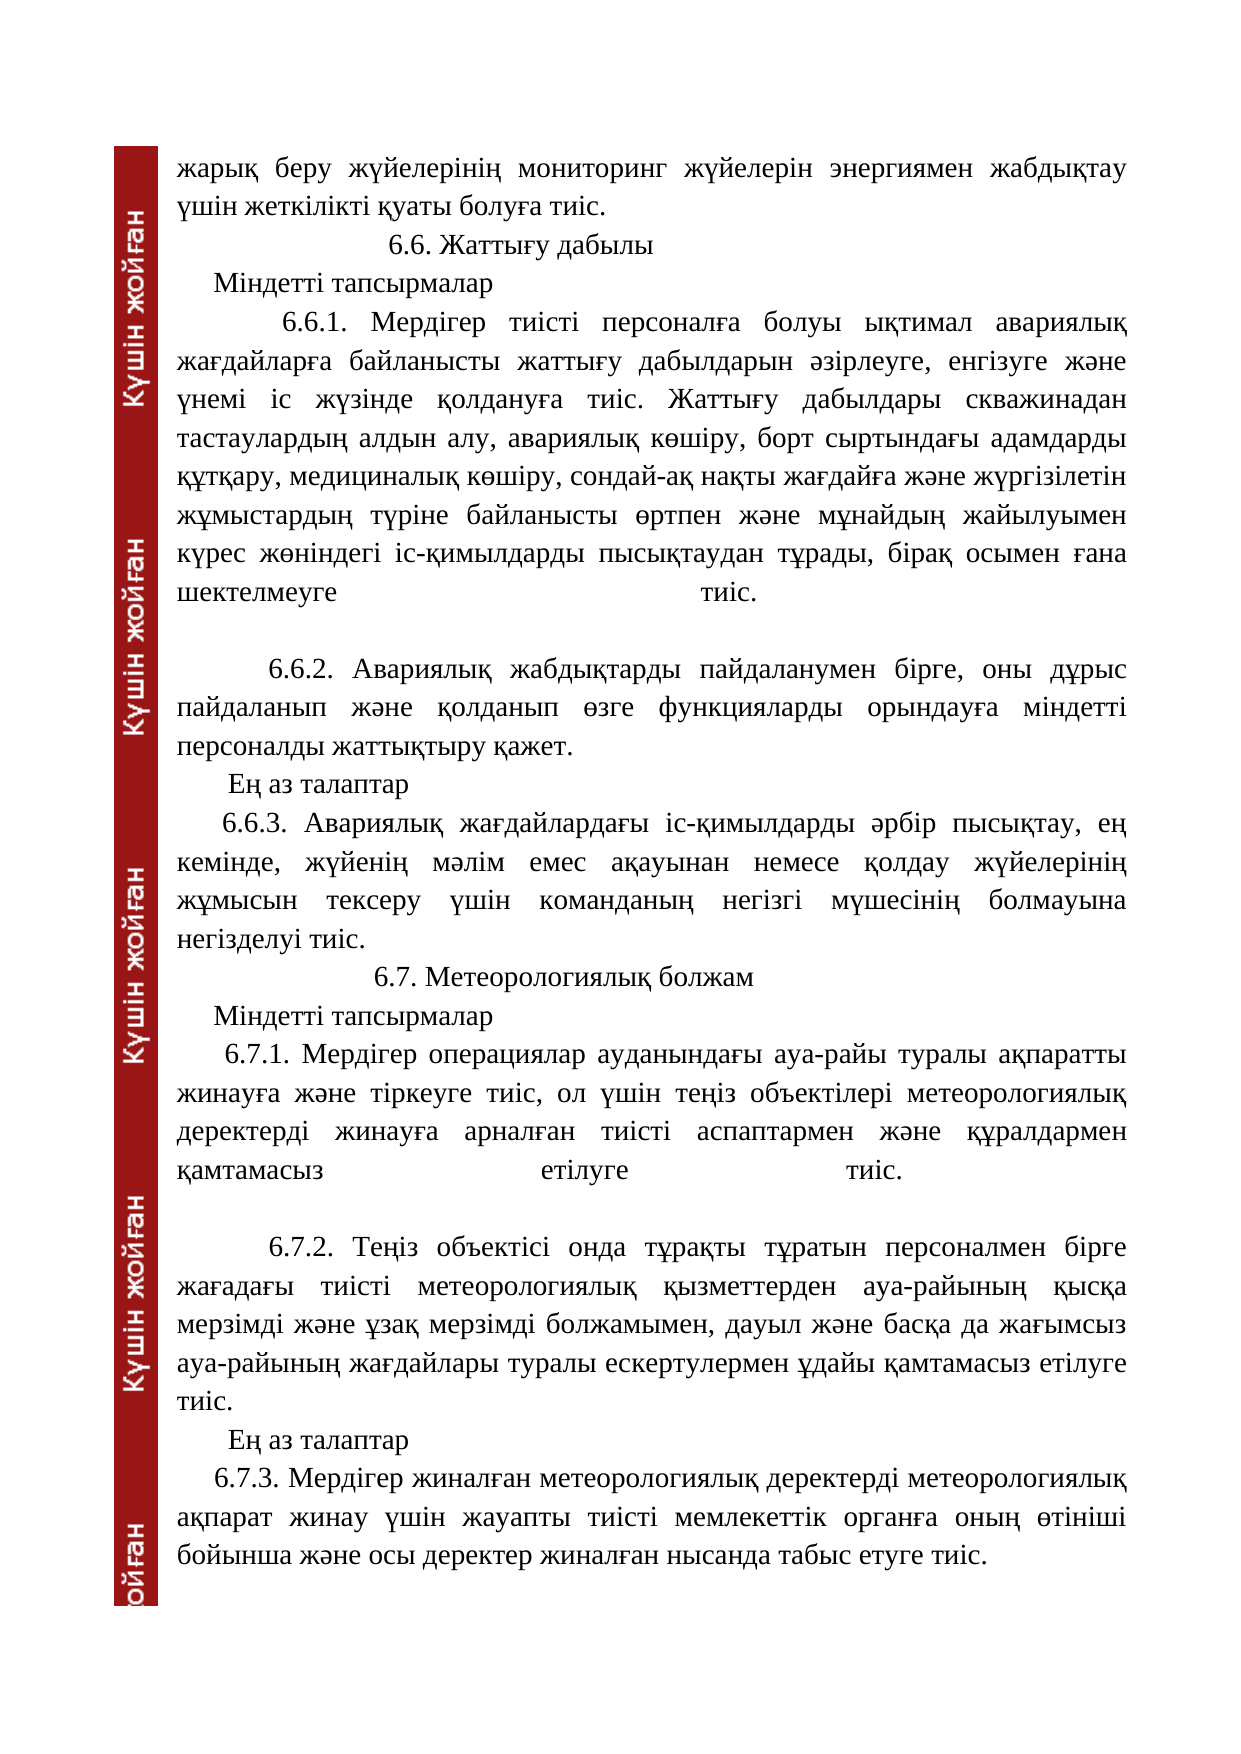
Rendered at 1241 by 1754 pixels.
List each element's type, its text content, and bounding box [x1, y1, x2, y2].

picture [114, 646, 158, 651]
text 6.6.3. Авариялық жағдайлардағы iс-қимылдарды әрбiр пысықтау, ең кемiнде, жүйенiң мәлiм емес ақауынан немесе қолдау жүйелерiнiң жұмысын тексеру үшiн команданың негiзгi мүшесiнiң болмауына негiзделуi тиiс. [112, 805, 1128, 954]
picture [114, 146, 158, 150]
picture [114, 762, 158, 767]
picture [114, 1031, 158, 1036]
text 6.6.1. Мердiгер тиiстi персоналға болуы ықтимал авариялық жағдайларға байланысты жаттығу дабылдарын әзiрлеуге, енгiзуге және үнемi iс жүзiнде қолдануға тиiс. Жаттығу дабылдары скважинадан тастаулардың алдын алу, авариялық көшiру, борт сыртындағы адамдарды құтқару, медициналық көшiру, сондай-ақ нақты жағдайға және жүргiзiлетiн жұмыстардың түрiне байланысты өртпен және мұнайдың жайылуымен күрес жөнiндегі іс-қимылдарды пысықтаудан тұрады, бiрақ осымен ғана шектелмеуге тиiс. [112, 304, 1128, 646]
text 6.7. Метеорологиялық болжам [112, 959, 1128, 993]
text 6.6. Жаттығу дабылы [112, 227, 1128, 261]
picture [114, 1455, 158, 1460]
picture [114, 299, 158, 304]
picture [114, 954, 158, 959]
text Ең аз талаптар [112, 767, 1128, 800]
text Ең аз талаптар [112, 1422, 1128, 1455]
picture [114, 800, 158, 805]
picture [114, 1224, 158, 1229]
picture [114, 261, 158, 266]
text 6.7.1. Мердiгер операциялар ауданындағы ауа-райы туралы ақпаратты жинауға және тiркеуге тиiс, ол үшiн теңiз объектiлерi метеорологиялық деректердi жинауға арналған тиiстi аспаптармен және құралдармен қамтамасыз етiлуге тиiс. [112, 1036, 1128, 1224]
text 6.7.3. Мердiгер жиналған метеорологиялық деректердi метеорологиялық ақпарат жинау үшiн жауапты тиiстi мемлекеттiк органға оның өтiнiшi бойынша және осы деректер жиналған нысанда табыс етуге тиiс. [112, 1460, 1128, 1571]
picture [114, 993, 158, 998]
picture [114, 1571, 158, 1606]
picture [114, 222, 158, 227]
text 6.6.2. Авариялық жабдықтарды пайдаланумен бiрге, оны дұрыс пайдаланып және қолданып өзге функцияларды орындауға мiндеттi персоналды жаттықтыру қажет. [112, 651, 1128, 762]
picture [114, 1417, 158, 1422]
text Мiндеттi тапсырмалар [112, 998, 1128, 1031]
text 6.7.2. Теңiз объектiсi онда тұрақты тұратын персоналмен бiрге жағадағы тиiстi метеорологиялық қызметтерден ауа-райының қысқа мерзiмдi және ұзақ мерзiмдi болжамымен, дауыл және басқа да жағымсыз ауа-райының жағдайлары туралы ескертулермен ұдайы қамтамасыз етiлуге тиiс. [112, 1229, 1128, 1417]
text Мiндеттi тапсырмалар [112, 266, 1128, 299]
